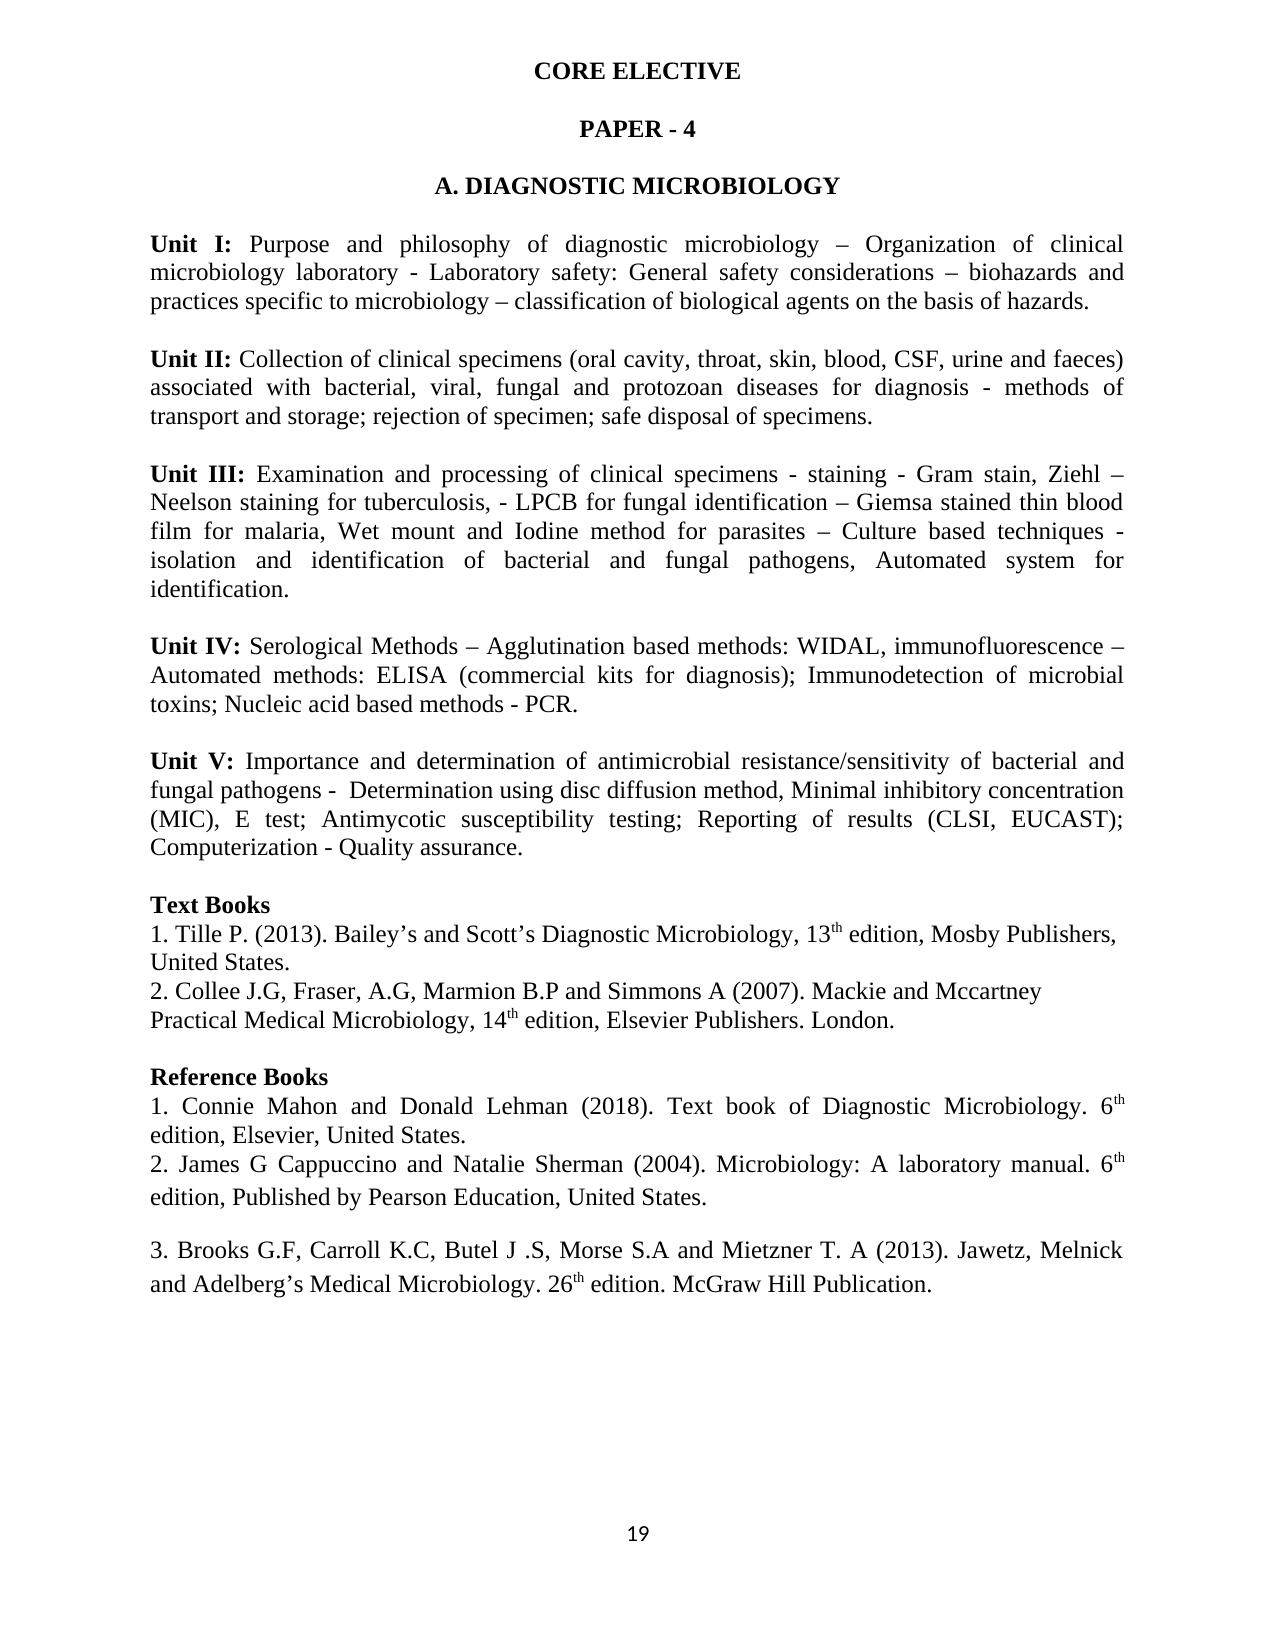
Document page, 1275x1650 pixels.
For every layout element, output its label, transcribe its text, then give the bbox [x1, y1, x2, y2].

text CORE ELECTIVE [150, 56, 1125, 85]
text Unit V: Importance and determination of antimicrobial resistance/sensitivity of bacterial and fungal pathogens - Determination using disc diffusion method, Minimal inhibitory concentration (MIC), E test; Antimycotic susceptibility testing; Reporting of results (CLSI, EUCAST); Computerization - Quality assurance. [150, 746, 1125, 861]
text Unit III: Examination and processing of clinical specimens - staining - Gram stain, Ziehl – Neelson staining for tuberculosis, - LPCB for fungal identification – Giemsa stained thin blood film for malaria, Wet mount and Iodine method for parasites – Culture based techniques - isolation and identification of bacterial and fungal pathogens, Automated system for identification. [150, 459, 1125, 602]
text 1. Tille P. (2013). Bailey’s and Scott’s Diagnostic Microbiology, 13th edition, Mosby Publishers, United States. [150, 919, 1125, 976]
text Unit IV: Serological Methods – Agglutination based methods: WIDAL, immunofluorescence – Automated methods: ELISA (commercial kits for diagnosis); Immunodetection of microbial toxins; Nucleic acid based methods - PCR. [150, 631, 1125, 717]
text A. DIAGNOSTIC MICROBIOLOGY [150, 171, 1125, 200]
text 2. James G Cappuccino and Natalie Sherman (2004). Microbiology: A laboratory manual. 6th edition, Published by Pearson Education, United States. [150, 1149, 1125, 1211]
text 2. Collee J.G, Fraser, A.G, Marmion B.P and Simmons A (2007). Mackie and Mccartney Practical Medical Microbiology, 14th edition, Elsevier Publishers. London. [150, 976, 1125, 1034]
text Text Books [150, 890, 1125, 919]
text 3. Brooks G.F, Carroll K.C, Butel J .S, Morse S.A and Mietzner T. A (2013). Jawetz, Melnick and Adelberg’s Medical Microbiology. 26th edition. McGraw Hill Publication. [150, 1236, 1125, 1297]
text Unit II: Collection of clinical specimens (oral cavity, throat, skin, blood, CSF, urine and faeces) associated with bacterial, viral, fungal and protozoan diseases for diagnosis - methods of transport and storage; rejection of specimen; safe disposal of specimens. [150, 344, 1125, 430]
text Unit I: Purpose and philosophy of diagnostic microbiology – Organization of clinical microbiology laboratory - Laboratory safety: General safety considerations – biohazards and practices specific to microbiology – classification of biological agents on the basis of hazards. [150, 229, 1125, 315]
text PAPER - 4 [150, 114, 1125, 142]
text 1. Connie Mahon and Donald Lehman (2018). Text book of Diagnostic Microbiology. 6th edition, Elsevier, United States. [150, 1091, 1125, 1149]
text Reference Books [150, 1062, 1125, 1091]
